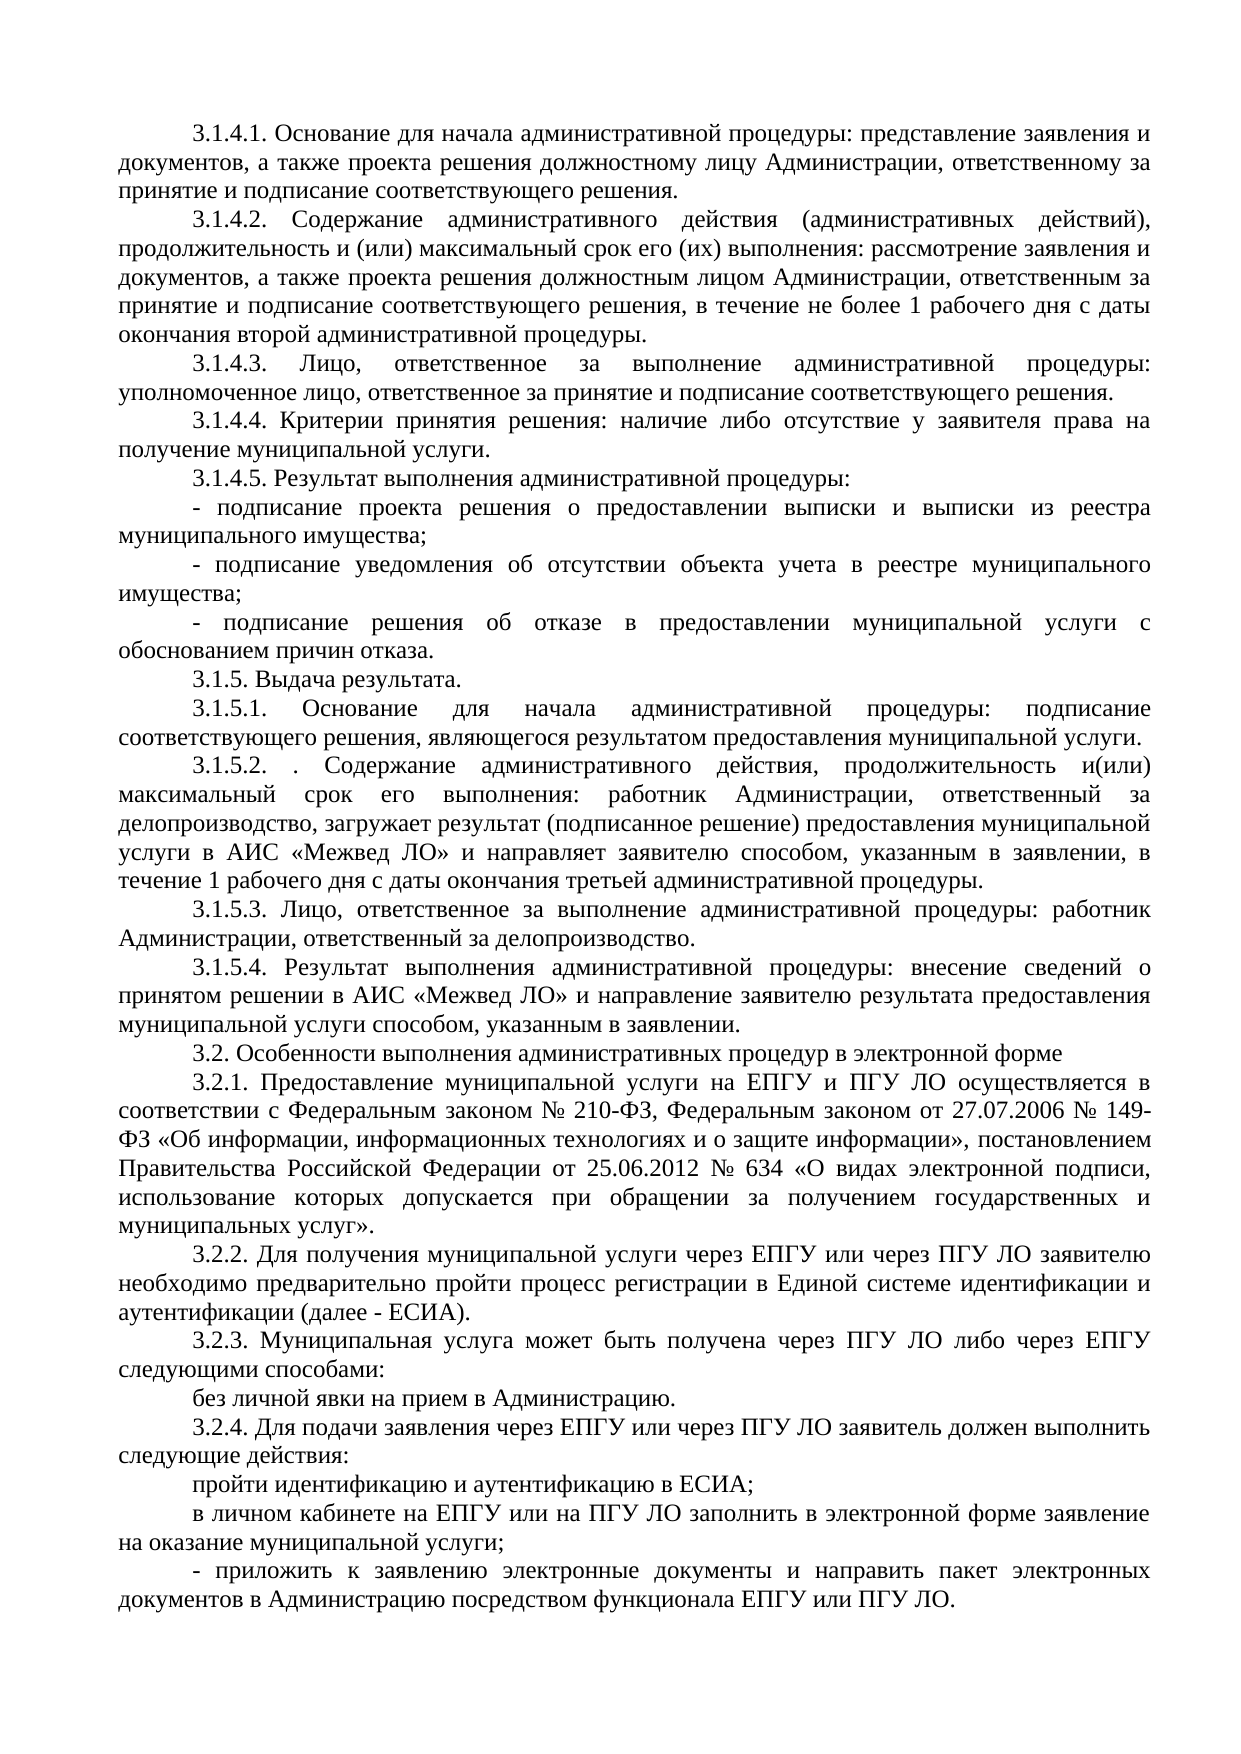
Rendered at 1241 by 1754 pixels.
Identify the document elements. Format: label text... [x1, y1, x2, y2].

text 3.1.5.2. . Содержание административного действия, продолжительность и(или) максимальный срок его выполнения: работник Администрации, ответственный за делопроизводство, загружает результат (подписанное решение) предоставления муниципальной услуги в АИС «Межвед ЛО» и направляет заявителю способом, указанным в заявлении, в течение 1 рабочего дня с даты окончания третьей административной процедуры. [118, 751, 1152, 894]
text 3.1.4.3. Лицо, ответственное за выполнение административной процедуры: уполномоченное лицо, ответственное за принятие и подписание соответствующего решения. [118, 348, 1152, 406]
text 3.2.1. Предоставление муниципальной услуги на ЕПГУ и ПГУ ЛО осуществляется в соответствии с Федеральным законом № 210-ФЗ, Федеральным законом от 27.07.2006 № 149-ФЗ «Об информации, информационных технологиях и о защите информации», постановлением Правительства Российской Федерации от 25.06.2012 № 634 «О видах электронной подписи, использование которых допускается при обращении за получением государственных и муниципальных услуг». [118, 1067, 1152, 1239]
text 3.1.4.5. Результат выполнения административной процедуры: [118, 463, 1152, 492]
text - подписание решения об отказе в предоставлении муниципальной услуги с обоснованием причин отказа. [118, 607, 1152, 664]
text 3.1.4.2. Содержание административного действия (административных действий), продолжительность и (или) максимальный срок его (их) выполнения: рассмотрение заявления и документов, а также проекта решения должностным лицом Администрации, ответственным за принятие и подписание соответствующего решения, в течение не более 1 рабочего дня с даты окончания второй административной процедуры. [118, 204, 1152, 348]
text 3.1.4.4. Критерии принятия решения: наличие либо отсутствие у заявителя права на получение муниципальной услуги. [118, 406, 1152, 463]
text 3.2. Особенности выполнения административных процедур в электронной форме [118, 1038, 1152, 1067]
text - подписание проекта решения о предоставлении выписки и выписки из реестра муниципального имущества; [118, 492, 1152, 549]
text 3.2.4. Для подачи заявления через ЕПГУ или через ПГУ ЛО заявитель должен выполнить следующие действия: [118, 1412, 1152, 1469]
text - подписание уведомления об отсутствии объекта учета в реестре муниципального имущества; [118, 549, 1152, 607]
text пройти идентификацию и аутентификацию в ЕСИА; [118, 1469, 1152, 1498]
text 3.1.4.1. Основание для начала административной процедуры: представление заявления и документов, а также проекта решения должностному лицу Администрации, ответственному за принятие и подписание соответствующего решения. [118, 118, 1152, 204]
text 3.1.5.4. Результат выполнения административной процедуры: внесение сведений о принятом решении в АИС «Межвед ЛО» и направление заявителю результата предоставления муниципальной услуги способом, указанным в заявлении. [118, 952, 1152, 1038]
text 3.1.5. Выдача результата. [118, 664, 1152, 693]
text 3.2.2. Для получения муниципальной услуги через ЕПГУ или через ПГУ ЛО заявителю необходимо предварительно пройти процесс регистрации в Единой системе идентификации и аутентификации (далее - ЕСИА). [118, 1239, 1152, 1326]
text 3.1.5.1. Основание для начала административной процедуры: подписание соответствующего решения, являющегося результатом предоставления муниципальной услуги. [118, 693, 1152, 751]
text 3.2.3. Муниципальная услуга может быть получена через ПГУ ЛО либо через ЕПГУ следующими способами: [118, 1326, 1152, 1383]
text 3.1.5.3. Лицо, ответственное за выполнение административной процедуры: работник Администрации, ответственный за делопроизводство. [118, 894, 1152, 952]
text в личном кабинете на ЕПГУ или на ПГУ ЛО заполнить в электронной форме заявление на оказание муниципальной услуги; [118, 1498, 1152, 1556]
text без личной явки на прием в Администрацию. [118, 1383, 1152, 1412]
text - приложить к заявлению электронные документы и направить пакет электронных документов в Администрацию посредством функционала ЕПГУ или ПГУ ЛО. [118, 1556, 1152, 1613]
